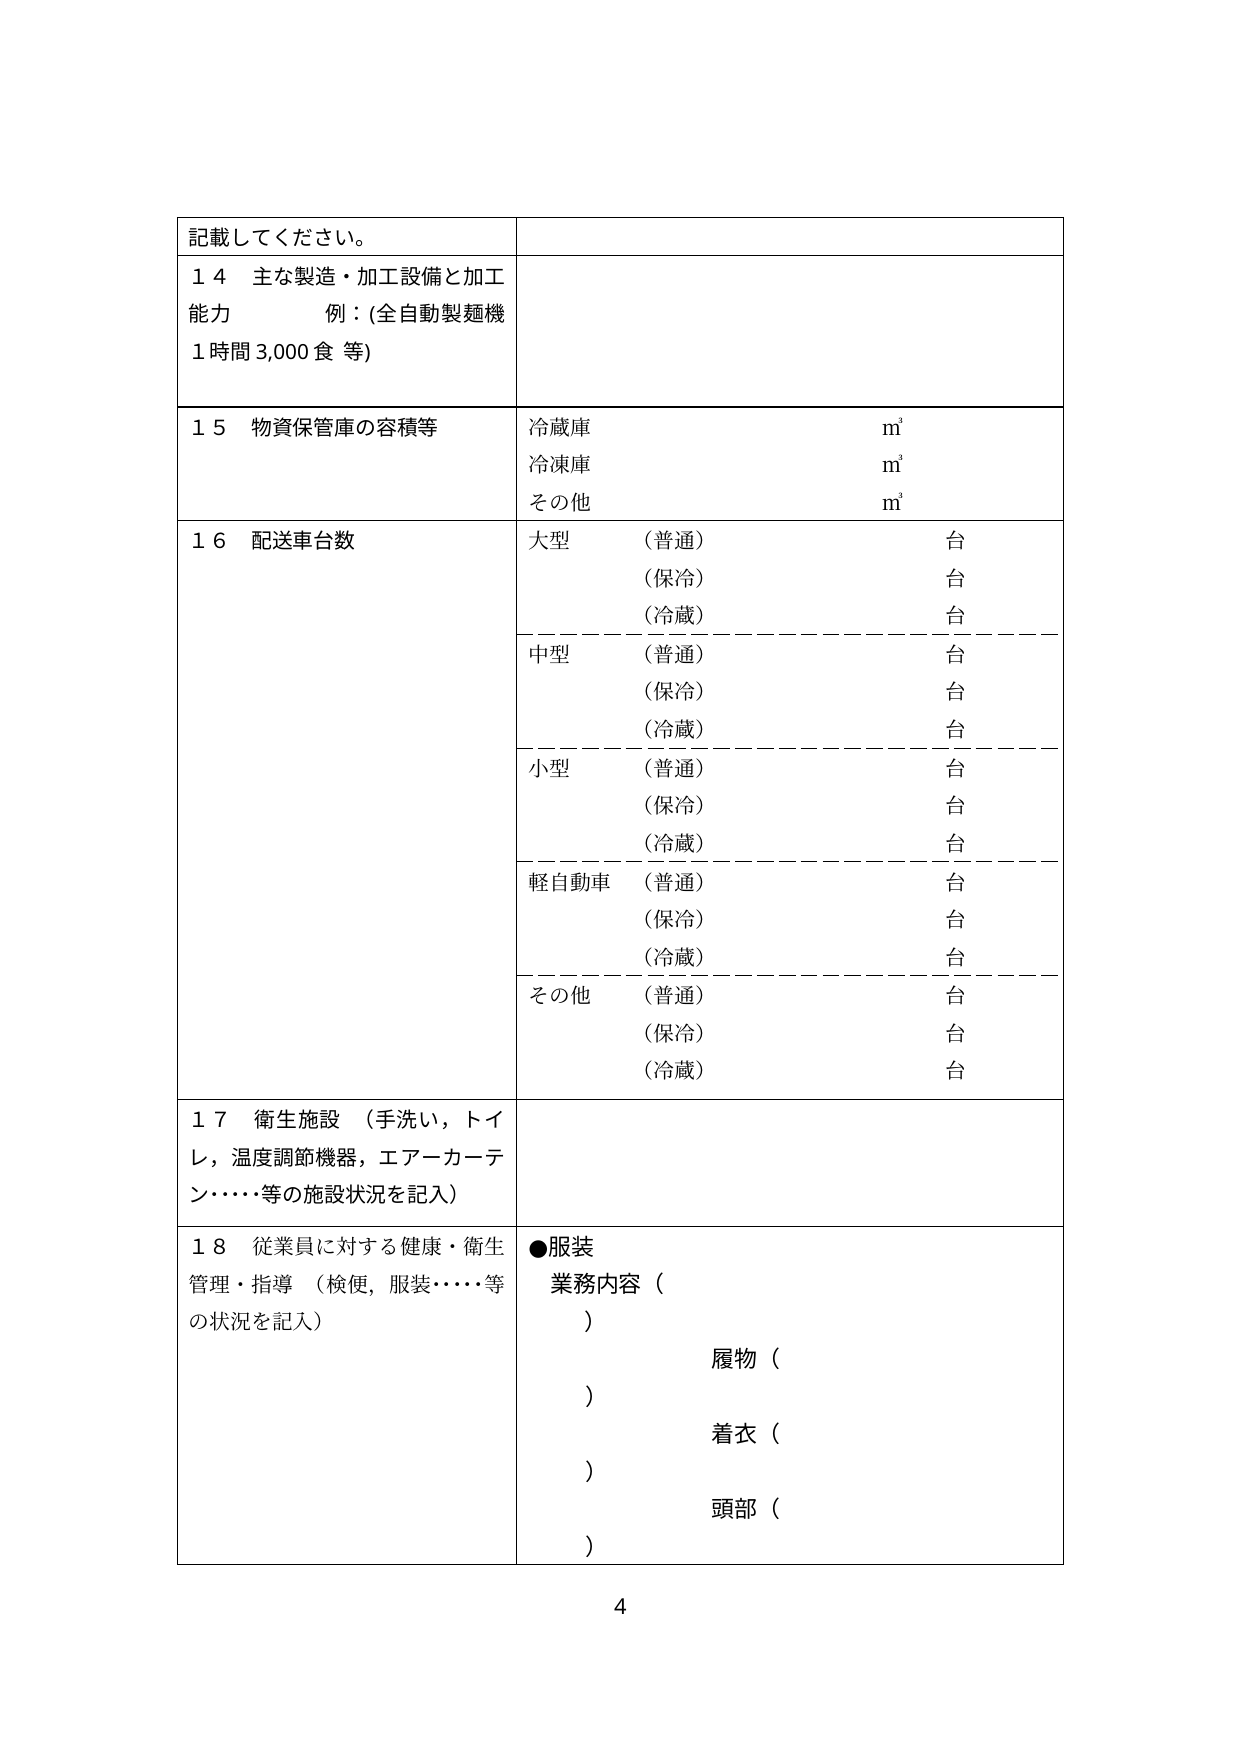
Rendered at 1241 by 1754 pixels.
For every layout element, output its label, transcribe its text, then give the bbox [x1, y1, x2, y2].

table_cell １５ 物資保管庫の容積等 [178, 408, 516, 520]
table_cell その他 （普通） 台 （保冷） 台 （冷蔵） 台 [517, 975, 1063, 1099]
table_cell 小型 （普通） 台 （保冷） 台 （冷蔵） 台 [517, 748, 1063, 861]
table_cell 中型 （普通） 台 （保冷） 台 （冷蔵） 台 [517, 634, 1063, 748]
table_cell １７ 衛生施設 （手洗い，トイレ，温度調節機器，エアーカーテン･････等の施設状況を記入） [178, 1100, 516, 1226]
table_cell [517, 1100, 1063, 1226]
table_cell 冷蔵庫 ㎥ 冷凍庫 ㎥ その他 ㎥ [517, 408, 1063, 520]
table_cell [517, 218, 1063, 255]
table_cell １４ 主な製造・加工設備と加工能力 例：(全自動製麺機 １時間 3,000食 等) [178, 256, 516, 406]
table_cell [178, 218, 516, 255]
table_cell 軽自動車 （普通） 台 （保冷） 台 （冷蔵） 台 [517, 861, 1063, 975]
table_cell 大型 （普通） 台 （保冷） 台 （冷蔵） 台 [517, 521, 1063, 633]
table_cell [517, 256, 1063, 406]
table_cell １６ 配送車台数 [178, 521, 516, 1099]
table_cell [517, 1227, 1063, 1564]
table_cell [178, 1227, 516, 1564]
